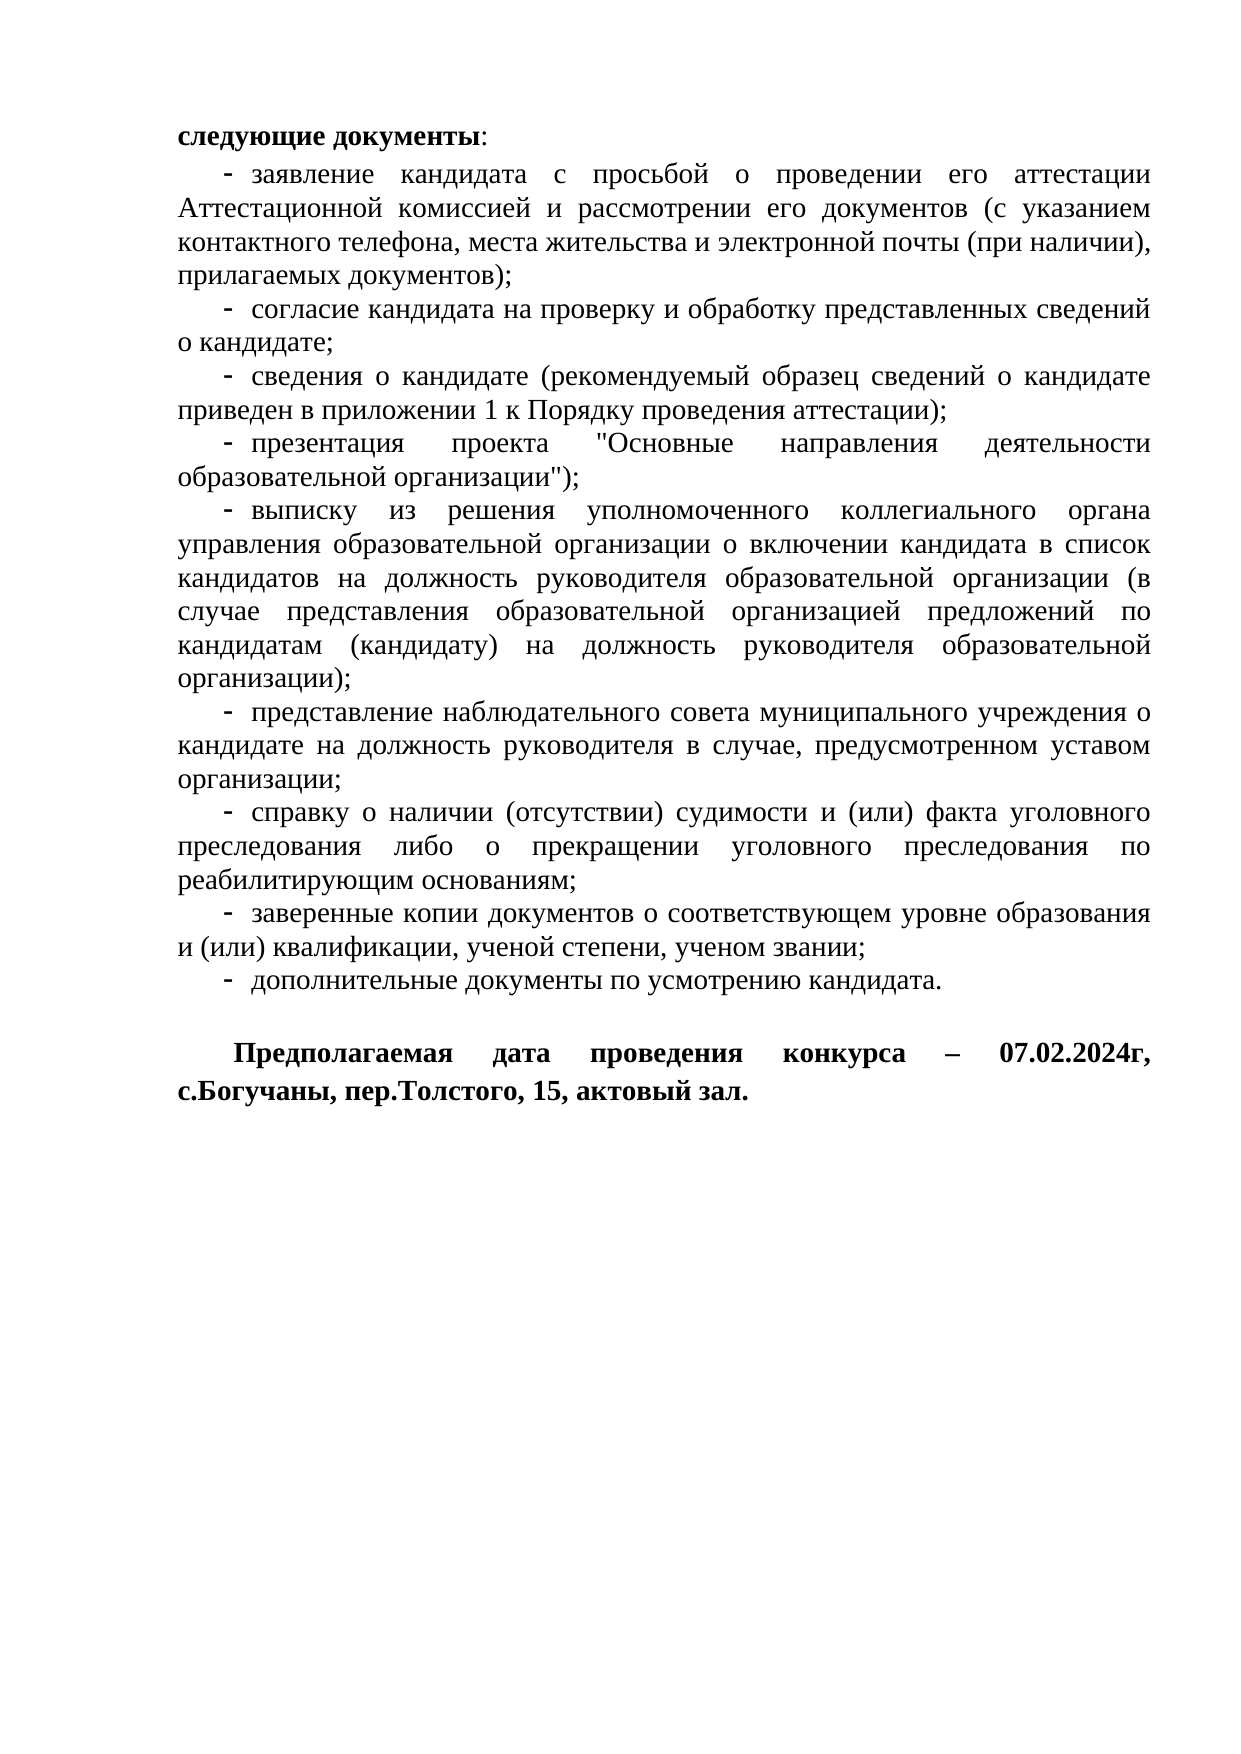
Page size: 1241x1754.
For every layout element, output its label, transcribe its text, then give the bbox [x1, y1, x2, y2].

list выписку из решения уполномоченного коллегиального органа управления образовательной организации о включении кандидата в список кандидатов на должность руководителя образовательной организации (в случае представления образовательной организацией предложений по кандидатам (кандидату) на должность руководителя образовательной организации); [177, 492, 1152, 694]
list заявление кандидата с просьбой о проведении его аттестации Аттестационной комиссией и рассмотрении его документов (с указанием контактного телефона, места жительства и электронной почты (при наличии), прилагаемых документов); [177, 157, 1152, 291]
list презентация проекта "Основные направления деятельности образовательной организации"); [177, 425, 1152, 492]
list представление наблюдательного совета муниципального учреждения о кандидате на должность руководителя в случае, предусмотренном уставом организации; [177, 694, 1152, 794]
list справку о наличии (отсутствии) судимости и (или) факта уголовного преследования либо о прекращении уголовного преследования по реабилитирующим основаниям; [177, 794, 1152, 895]
list сведения о кандидате (рекомендуемый образец сведений о кандидате приведен в приложении 1 к Порядку проведения аттестации); [177, 358, 1152, 425]
list согласие кандидата на проверку и обработку представленных сведений о кандидате; [177, 291, 1152, 358]
list дополнительные документы по усмотрению кандидата. [177, 962, 1152, 996]
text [177, 118, 1152, 152]
text Предполагаемая дата проведения конкурса – 07.02.2024г, с.Богучаны, пер.Толстого, 15, актовый зал. [177, 1035, 1152, 1107]
list заверенные копии документов о соответствующем уровне образования и (или) квалификации, ученой степени, ученом звании; [177, 895, 1152, 962]
